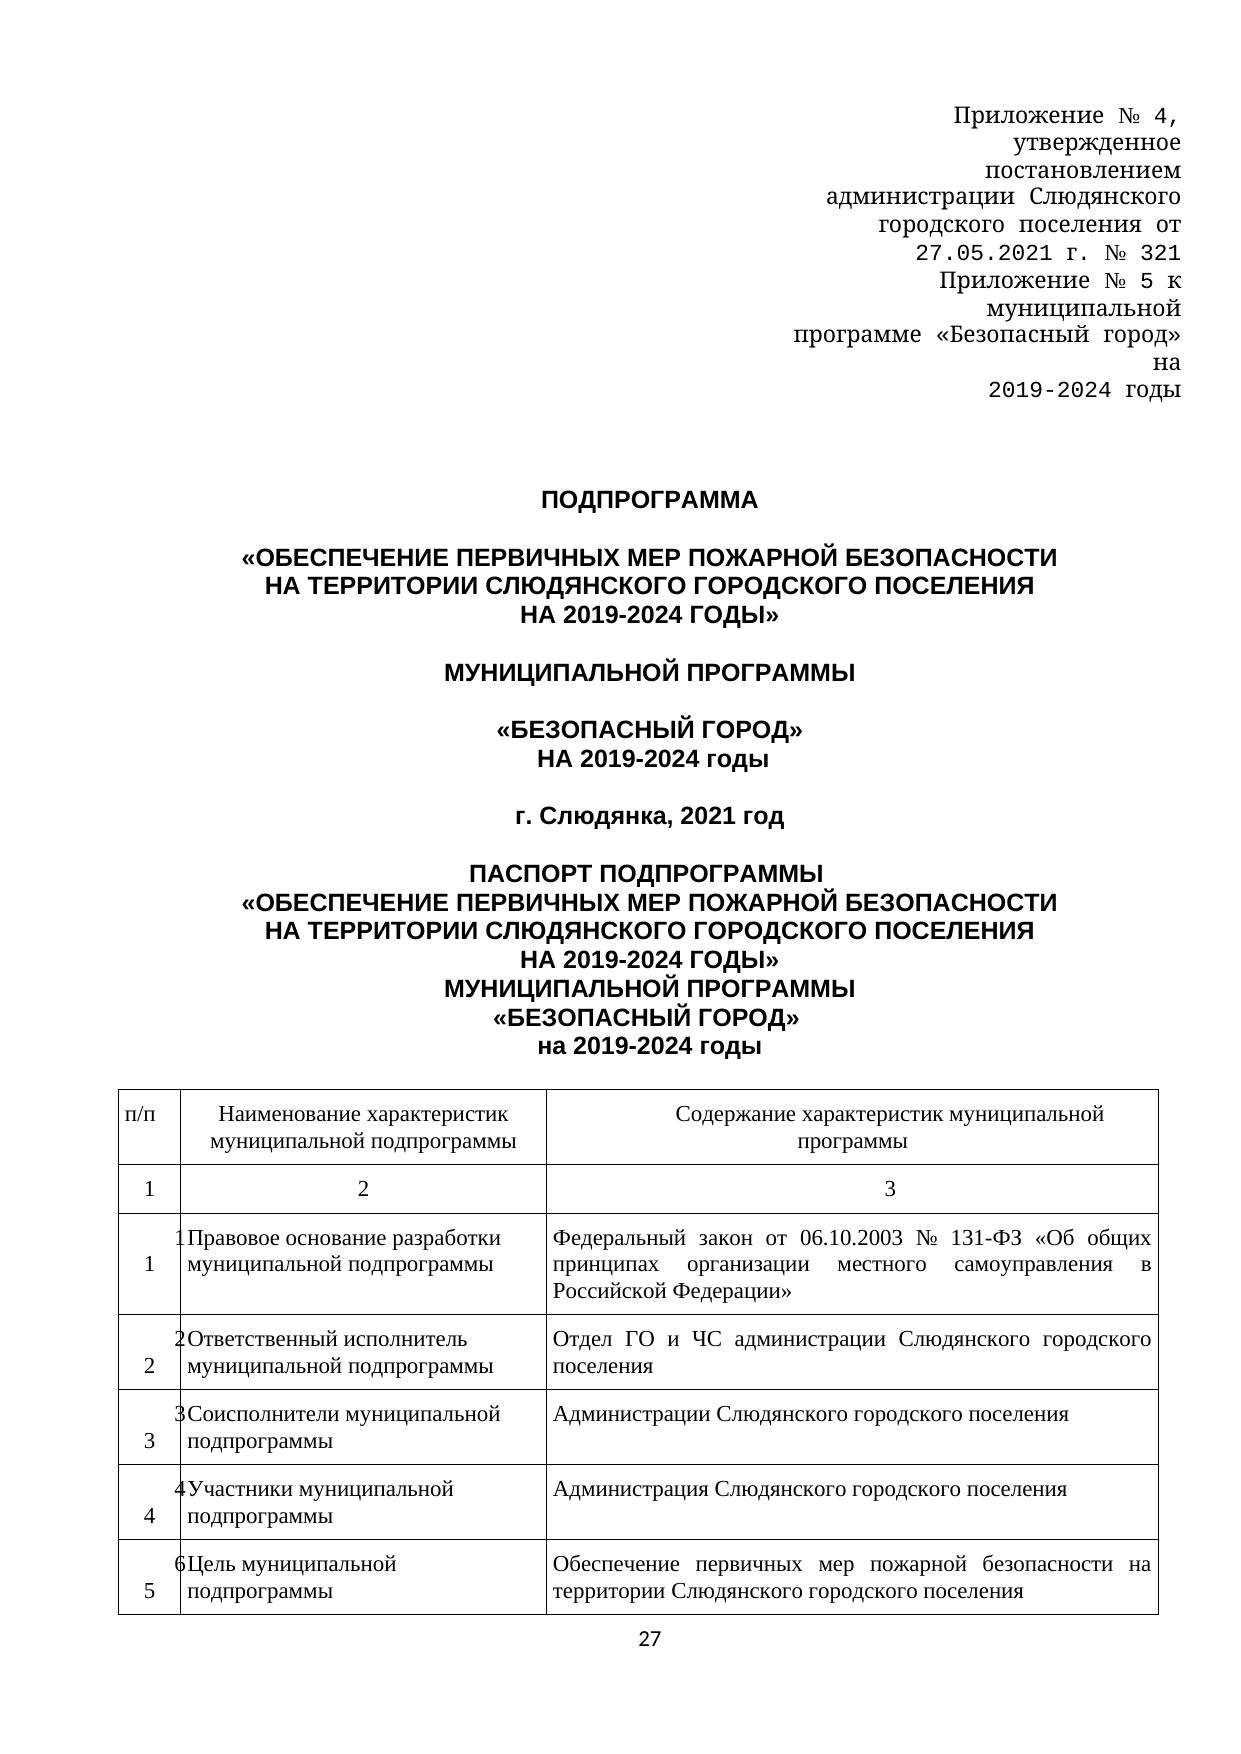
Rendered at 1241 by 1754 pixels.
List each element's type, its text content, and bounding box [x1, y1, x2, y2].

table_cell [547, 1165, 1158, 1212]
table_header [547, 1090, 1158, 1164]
text НА 2019-2024 ГОДЫ» [118, 945, 1181, 974]
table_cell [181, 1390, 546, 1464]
text программе «Безопасный город» на [783, 322, 1181, 377]
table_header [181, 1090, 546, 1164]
text «БЕЗОПАСНЫЙ ГОРОД» [118, 715, 1181, 744]
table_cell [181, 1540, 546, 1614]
text «ОБЕСПЕЧЕНИЕ ПЕРВИЧНЫХ МЕР ПОЖАРНОЙ БЕЗОПАСНОСТИ [118, 514, 1181, 571]
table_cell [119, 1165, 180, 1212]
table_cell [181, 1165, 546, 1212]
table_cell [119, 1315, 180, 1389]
text НА ТЕРРИТОРИИ СЛЮДЯНСКОГО ГОРОДСКОГО ПОСЕЛЕНИЯ [118, 916, 1181, 945]
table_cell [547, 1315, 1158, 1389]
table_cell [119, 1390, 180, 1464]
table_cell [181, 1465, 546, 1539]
text НА 2019-2024 годы [118, 744, 1181, 772]
text ПАСПОРТ ПОДПРОГРАММЫ «ОБЕСПЕЧЕНИЕ ПЕРВИЧНЫХ МЕР ПОЖАРНОЙ БЕЗОПАСНОСТИ [118, 859, 1181, 916]
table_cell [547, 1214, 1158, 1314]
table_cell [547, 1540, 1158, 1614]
text Приложение № 4, утвержденное [783, 102, 1181, 158]
text 2019-2024 годы [783, 377, 1181, 404]
text МУНИЦИПАЛЬНОЙ ПРОГРАММЫ [118, 657, 1181, 686]
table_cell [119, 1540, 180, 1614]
text постановлением администрации Слюдянского городского поселения от 27.05.2021 г. № 321 [783, 158, 1181, 267]
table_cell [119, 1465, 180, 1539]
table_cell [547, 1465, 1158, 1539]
text НА ТЕРРИТОРИИ СЛЮДЯНСКОГО ГОРОДСКОГО ПОСЕЛЕНИЯ [118, 571, 1181, 600]
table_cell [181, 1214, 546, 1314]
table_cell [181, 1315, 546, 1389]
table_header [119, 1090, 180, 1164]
text г. Слюдянка, 2021 год [118, 801, 1181, 830]
text Приложение № 5 к муниципальной [783, 267, 1181, 322]
text «БЕЗОПАСНЫЙ ГОРОД» на 2019-2024 годы [118, 1002, 1181, 1060]
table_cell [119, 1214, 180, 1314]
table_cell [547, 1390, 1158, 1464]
text МУНИЦИПАЛЬНОЙ ПРОГРАММЫ [118, 974, 1181, 1002]
text НА 2019-2024 ГОДЫ» [118, 600, 1181, 629]
text ПОДПРОГРАММА [118, 485, 1181, 514]
